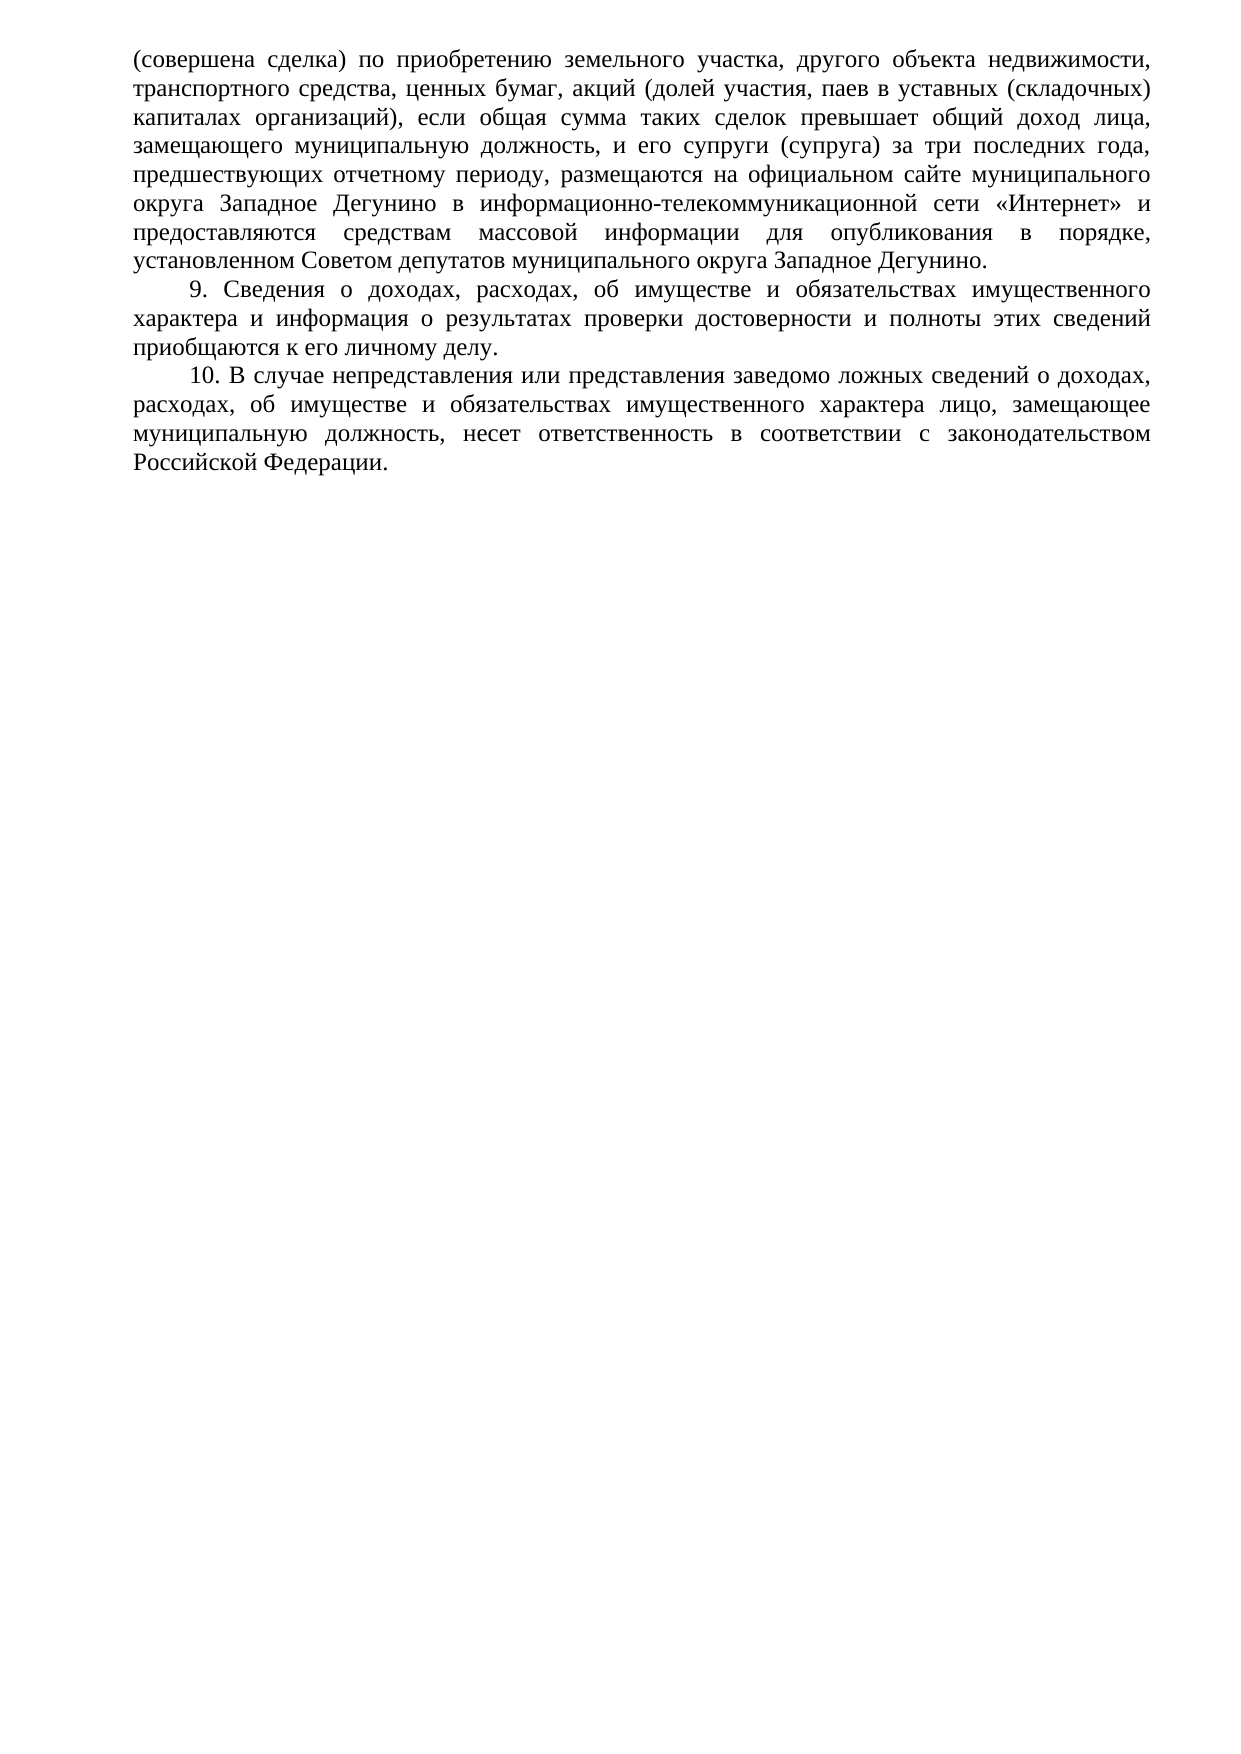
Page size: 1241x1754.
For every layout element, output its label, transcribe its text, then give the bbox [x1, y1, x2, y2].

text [133, 44, 1152, 274]
text 9. Сведения о доходах, расходах, об имуществе и обязательствах имущественного характера и информация о результатах проверки достоверности и полноты этих сведений приобщаются к его личному делу. [133, 274, 1152, 361]
text 10. В случае непредставления или представления заведомо ложных сведений о доходах, расходах, об имуществе и обязательствах имущественного характера лицо, замещающее муниципальную должность, несет ответственность в соответствии с законодательством Российской Федерации. [133, 361, 1152, 476]
